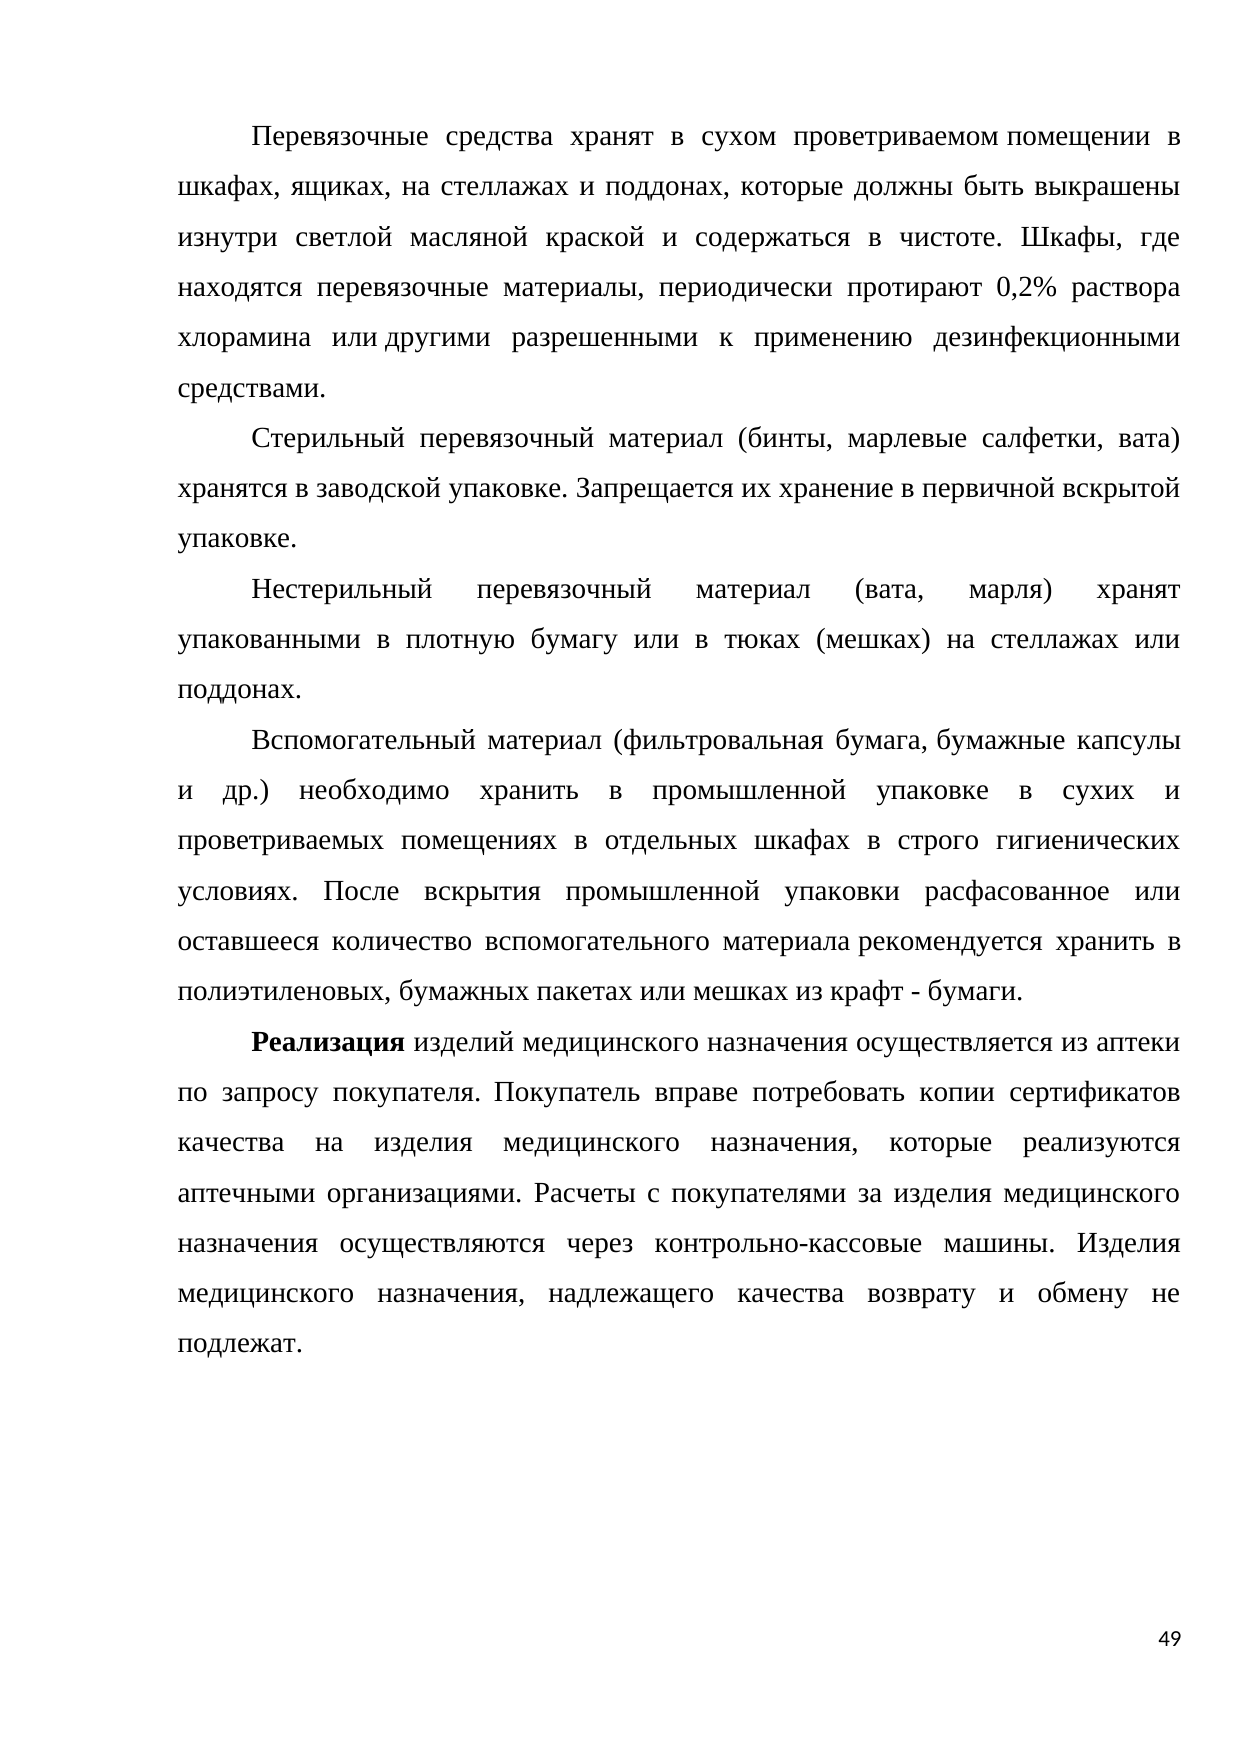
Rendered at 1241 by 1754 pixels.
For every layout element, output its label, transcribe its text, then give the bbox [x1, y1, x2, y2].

text Нестерильный перевязочный материал (вата, марля) хранят упакованными в плотную бумагу или в тюках (мешках) на стеллажах или поддонах. [177, 571, 1181, 705]
text Вспомогательный материал (фильтровальная бумага, бумажные капсулы и др.) необходимо хранить в промышленной упаковке в сухих и проветриваемых помещениях в отдельных шкафах в строго гигиенических условиях. После вскрытия промышленной упаковки расфасованное или оставшееся количество вспомогательного материала рекомендуется хранить в полиэтиленовых, бумажных пакетах или мешках из крафт - бумаги. [177, 722, 1181, 1007]
text Стерильный перевязочный материал (бинты, марлевые салфетки, вата) хранятся в заводской упаковке. Запрещается их хранение в первичной вскрытой упаковке. [177, 420, 1181, 554]
text Реализация изделий медицинского назначения осуществляется из аптеки по запросу покупателя. Покупатель вправе потребовать копии сертификатов качества на изделия медицинского назначения, которые реализуются аптечными организациями. Расчеты с покупателями за изделия медицинского назначения осуществляются через контрольно-кассовые машины. Изделия медицинского назначения, надлежащего качества возврату и обмену не подлежат. [177, 1024, 1181, 1359]
text Перевязочные средства хранят в сухом проветриваемом помещении в шкафах, ящиках, на стеллажах и поддонах, которые должны быть выкрашены изнутри светлой масляной краской и содержаться в чистоте. Шкафы, где находятся перевязочные материалы, периодически протирают 0,2% раствора хлорамина или другими разрешенными к применению дезинфекционными средствами. [177, 118, 1181, 403]
